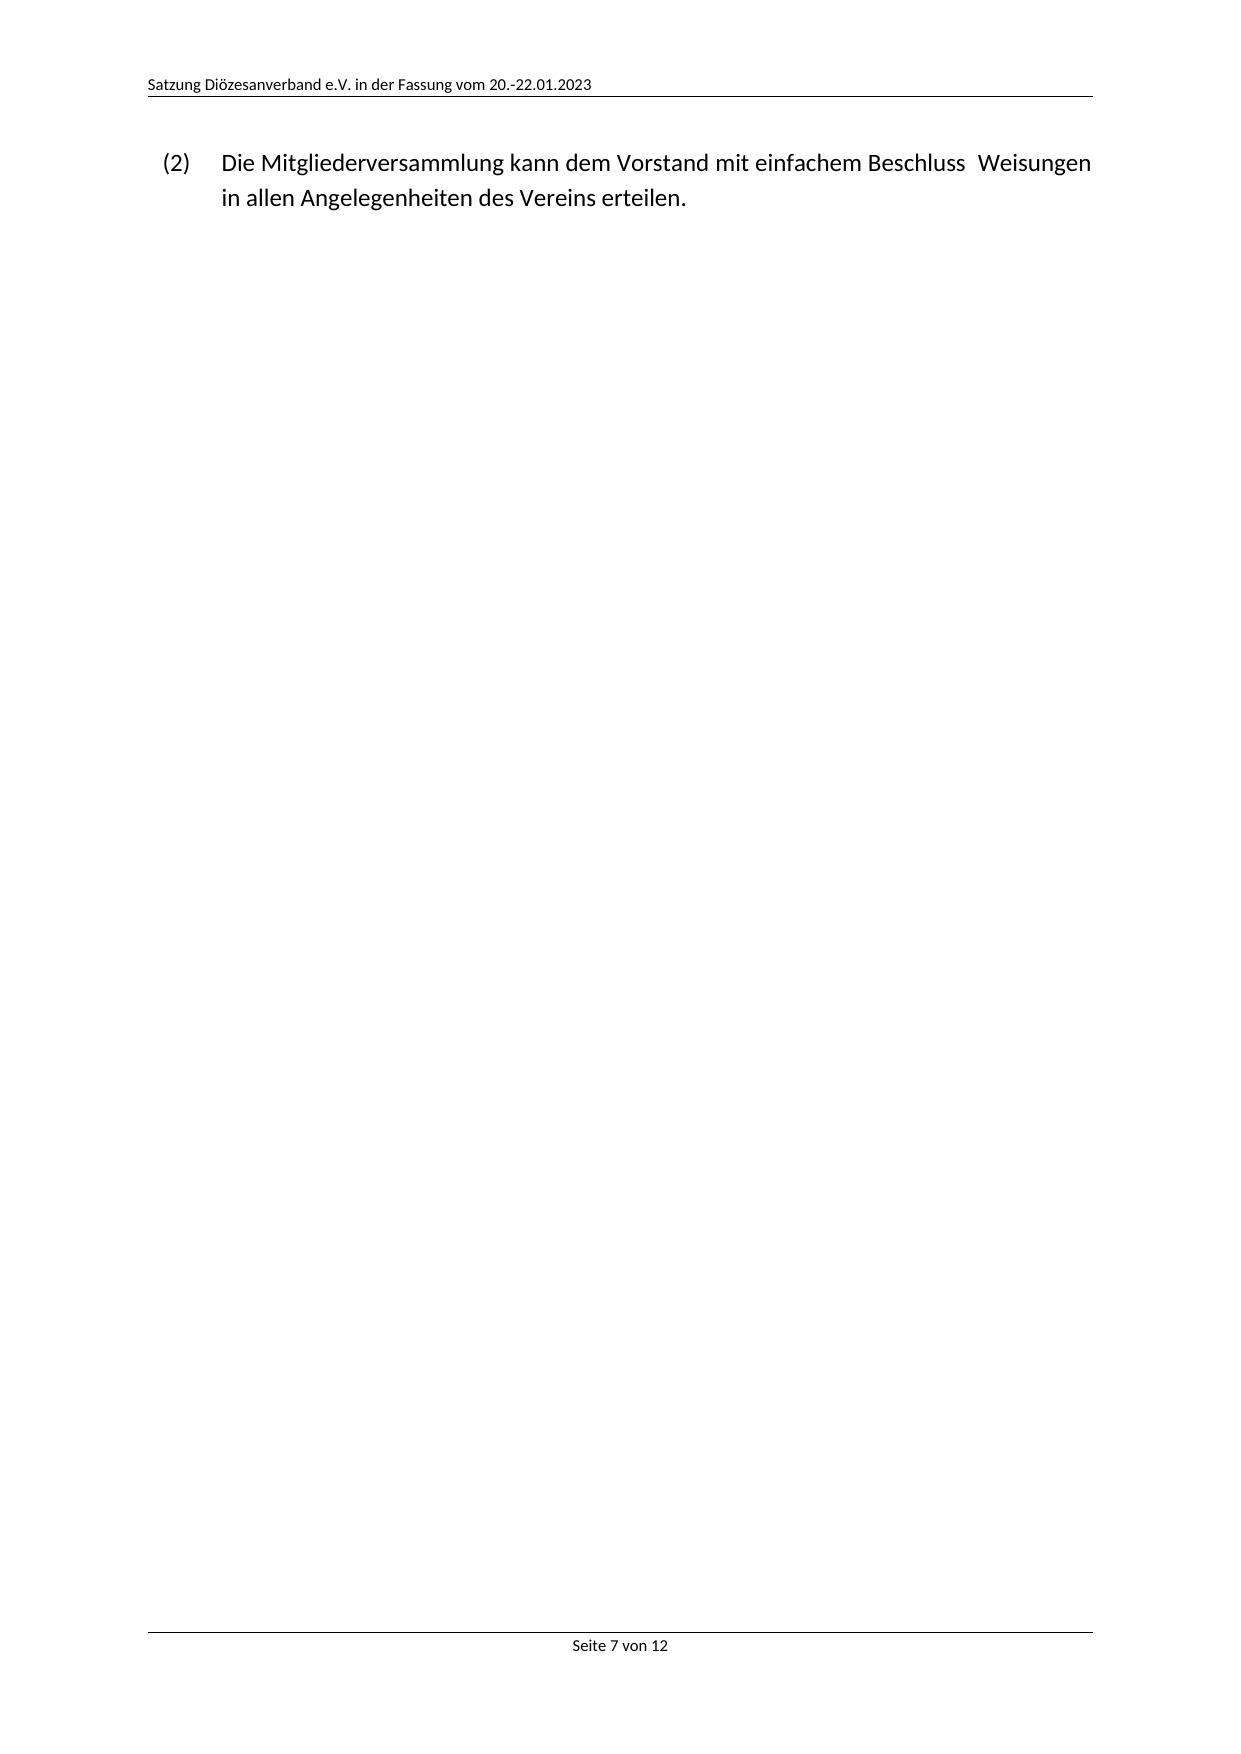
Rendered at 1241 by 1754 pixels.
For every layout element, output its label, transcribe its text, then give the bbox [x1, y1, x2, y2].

text (2) Die Mitgliederversammlung kann dem Vorstand mit einfachem Beschluss Weisungen in allen Angelegenheiten des Vereins erteilen. [103, 148, 1093, 213]
